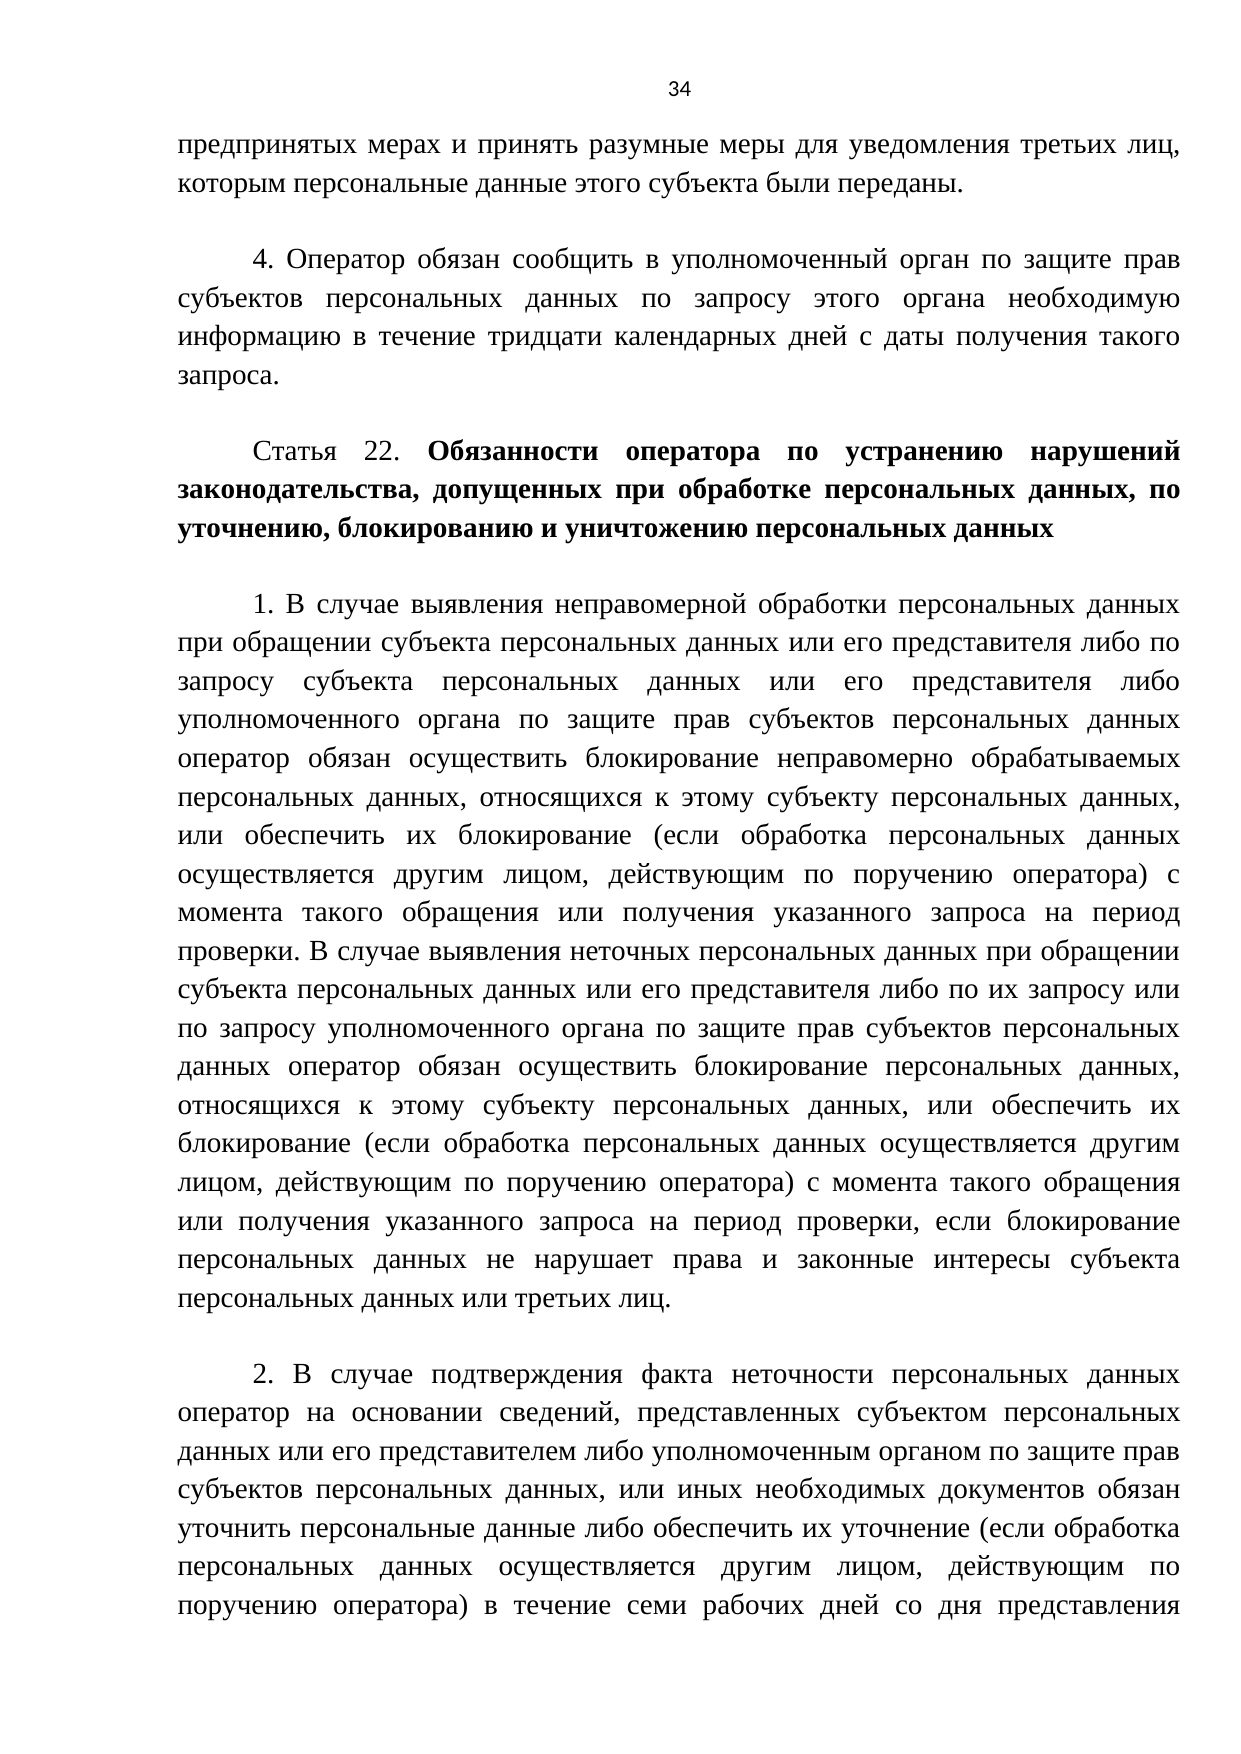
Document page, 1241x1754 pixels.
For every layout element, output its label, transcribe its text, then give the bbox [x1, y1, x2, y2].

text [177, 1356, 1181, 1621]
text 4. Оператор обязан сообщить в уполномоченный орган по защите прав субъектов персональных данных по запросу этого органа необходимую информацию в течение тридцати календарных дней с даты получения такого запроса. [177, 241, 1181, 390]
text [177, 127, 1181, 199]
text 1. В случае выявления неправомерной обработки персональных данных при обращении субъекта персональных данных или его представителя либо по запросу субъекта персональных данных или его представителя либо уполномоченного органа по защите прав субъектов персональных данных оператор обязан осуществить блокирование неправомерно обрабатываемых персональных данных, относящихся к этому субъекту персональных данных, или обеспечить их блокирование (если обработка персональных данных осуществляется другим лицом, действующим по поручению оператора) с момента такого обращения или получения указанного запроса на период проверки. В случае выявления неточных персональных данных при обращении субъекта персональных данных или его представителя либо по их запросу или по запросу уполномоченного органа по защите прав субъектов персональных данных оператор обязан осуществить блокирование персональных данных, относящихся к этому субъекту персональных данных, или обеспечить их блокирование (если обработка персональных данных осуществляется другим лицом, действующим по поручению оператора) с момента такого обращения или получения указанного запроса на период проверки, если блокирование персональных данных не нарушает права и законные интересы субъекта персональных данных или третьих лиц. [177, 586, 1181, 1313]
text Статья 22. Обязанности оператора по устранению нарушений законодательства, допущенных при обработке персональных данных, по уточнению, блокированию и уничтожению персональных данных [177, 433, 1181, 543]
